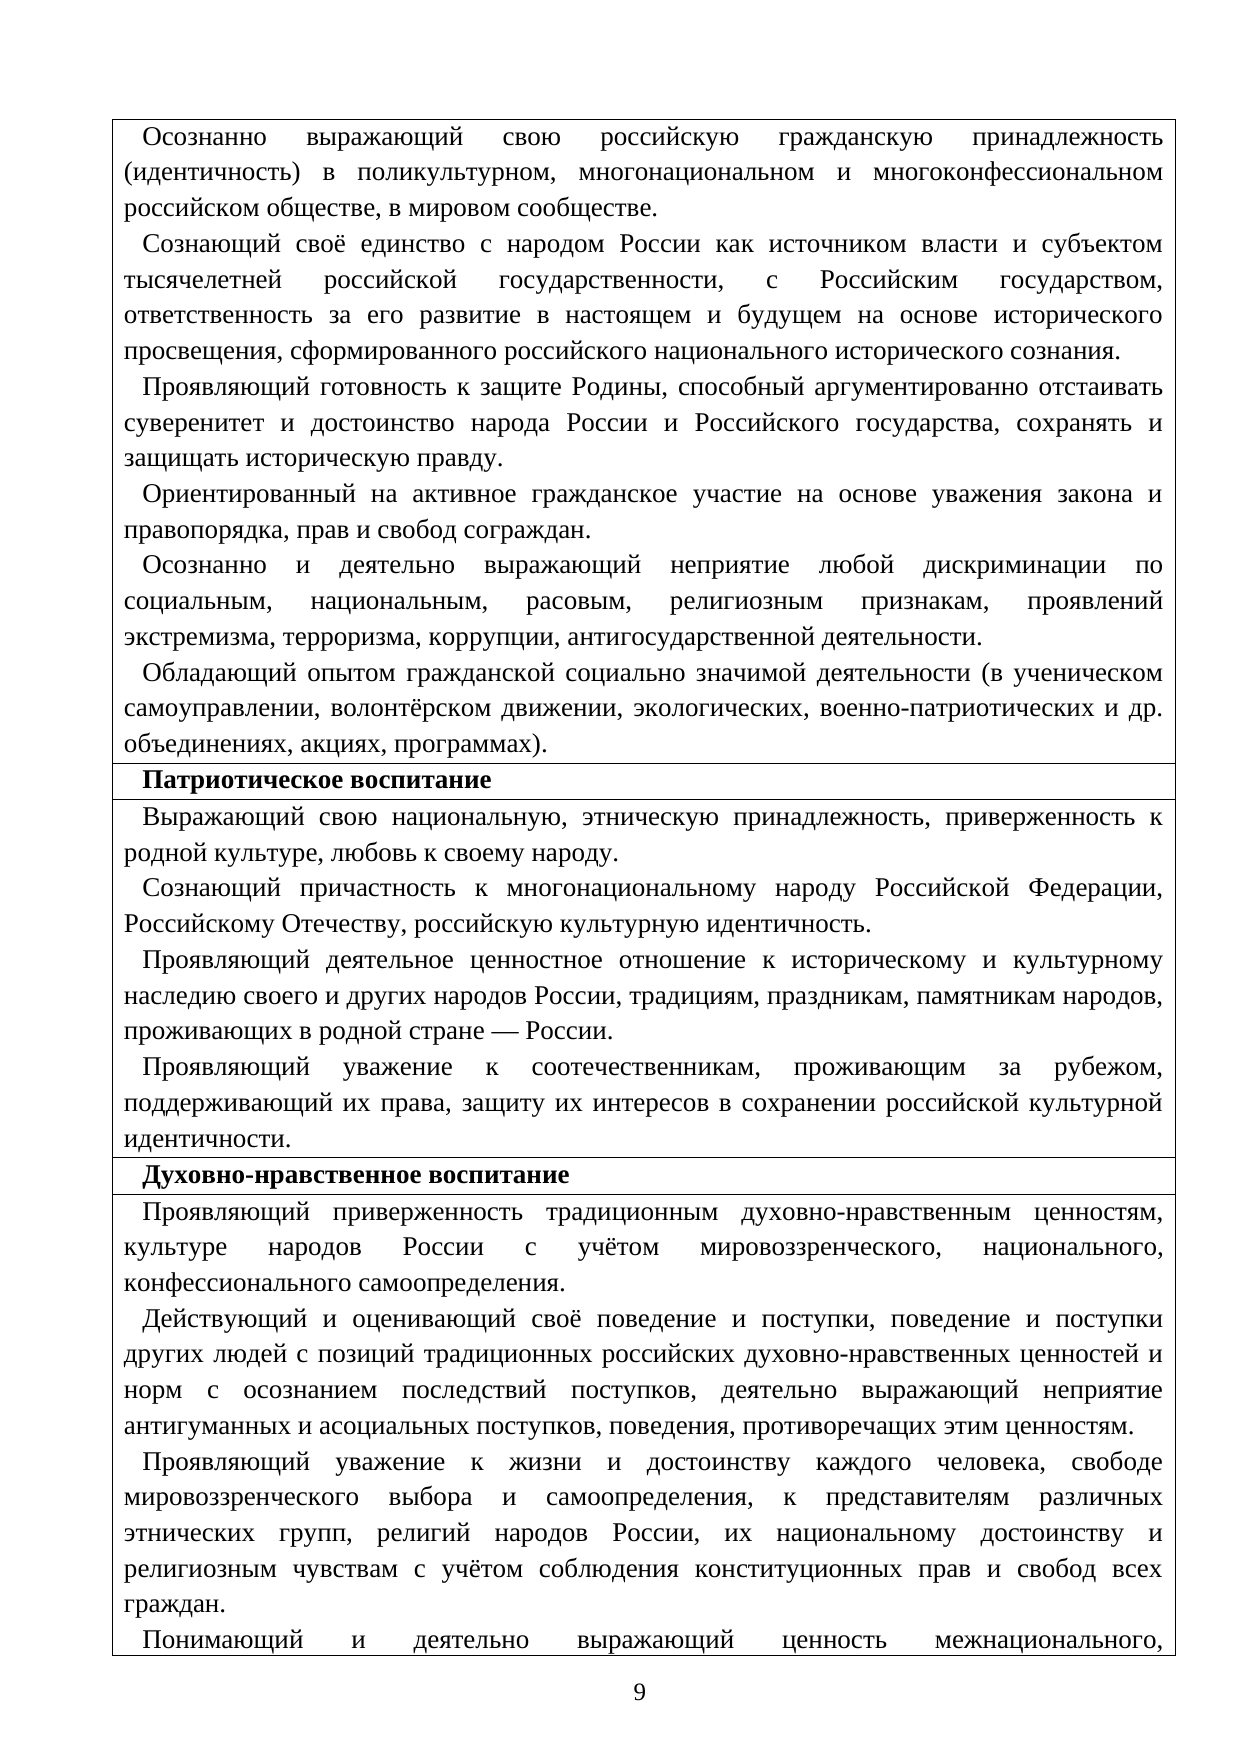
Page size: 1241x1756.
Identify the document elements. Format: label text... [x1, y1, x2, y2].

table_cell Осознанно выражающий свою российскую гражданскую принадлежность (идентичность) в поликультурном, многонациональном и многоконфессиональном российском обществе, в мировом сообществе. Сознающий своё единство с народом России как источником власти и субъектом тысячелетней российской государственности, с Российским государством, ответственность за его развитие в настоящем и будущем на основе исторического просвещения, сформированного российского национального исторического сознания. Проявляющий готовность к защите Родины, способный аргументированно отстаивать суверенитет и достоинство народа России и Российского государства, сохранять и защищать историческую правду. Ориентированный на активное гражданское участие на основе уважения закона и правопорядка, прав и свобод сограждан. Осознанно и деятельно выражающий неприятие любой дискриминации по социальным, национальным, расовым, религиозным признакам, проявлений экстремизма, терроризма, коррупции, антигосударственной деятельности. Обладающий опытом гражданской социально значимой деятельности (в ученическом самоуправлении, волонтёрском движении, экологических, военно-патриотических и др. объединениях, акциях, программах). [113, 120, 1175, 763]
table_cell Патриотическое воспитание [113, 764, 1175, 799]
table_cell Выражающий свою национальную, этническую принадлежность, приверженность к родной культуре, любовь к своему народу. Сознающий причастность к многонациональному народу Российской Федерации, Российскому Отечеству, российскую культурную идентичность. Проявляющий деятельное ценностное отношение к историческому и культурному наследию своего и других народов России, традициям, праздникам, памятникам народов, проживающих в родной стране — России. Проявляющий уважение к соотечественникам, проживающим за рубежом, поддерживающий их права, защиту их интересов в сохранении российской культурной идентичности. [113, 800, 1175, 1157]
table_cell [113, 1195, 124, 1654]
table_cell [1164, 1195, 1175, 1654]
table_cell Духовно-нравственное воспитание [113, 1158, 1175, 1193]
